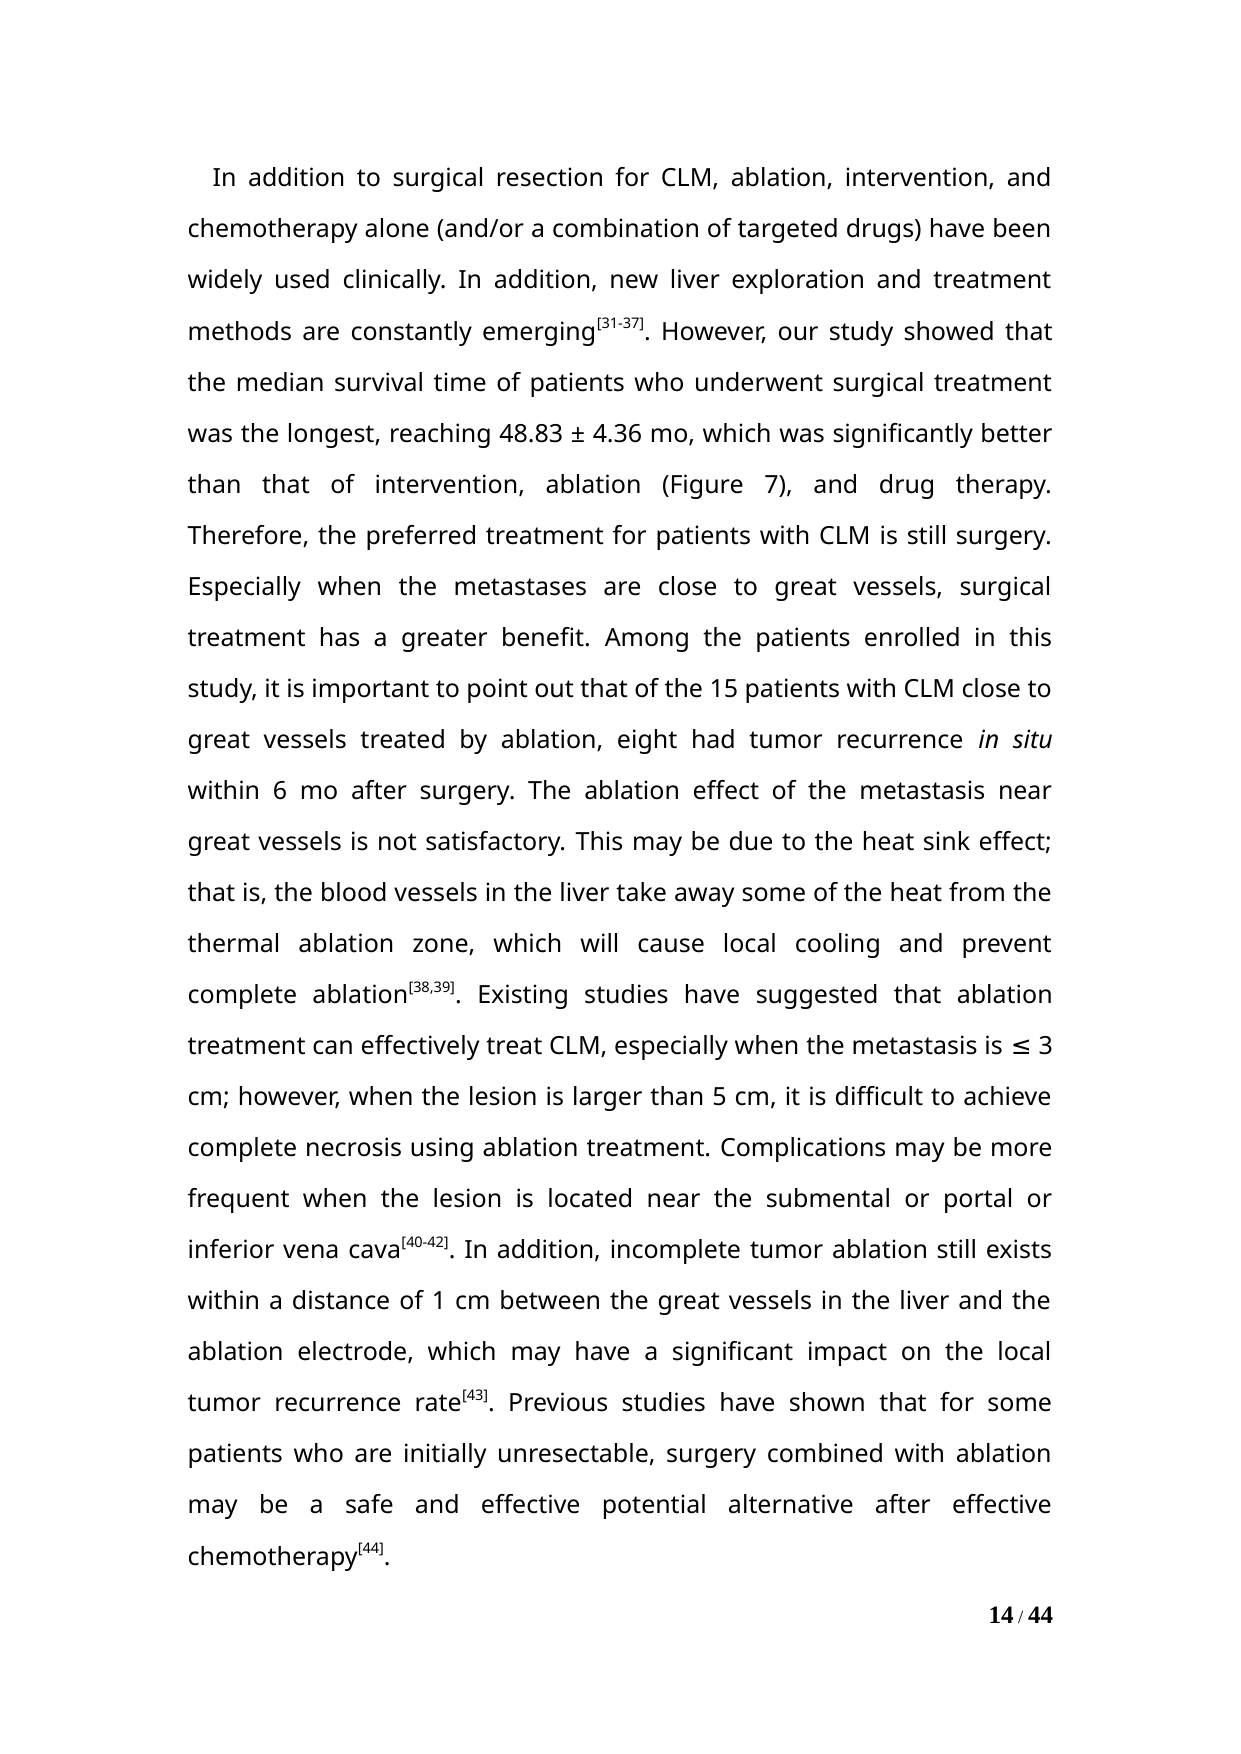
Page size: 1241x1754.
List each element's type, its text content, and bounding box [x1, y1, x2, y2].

text In addition to surgical resection for CLM, ablation, intervention, and chemotherapy alone (and/or a combination of targeted drugs) have been widely used clinically. In addition, new liver exploration and treatment methods are constantly emerging[31-37]. However, our study showed that the median survival time of patients who underwent surgical treatment was the longest, reaching 48.83 ± 4.36 mo, which was significantly better than that of intervention, ablation (Figure 7), and drug therapy. Therefore, the preferred treatment for patients with CLM is still surgery. Especially when the metastases are close to great vessels, surgical treatment has a greater benefit. Among the patients enrolled in this study, it is important to point out that of the 15 patients with CLM close to great vessels treated by ablation, eight had tumor recurrence in situ within 6 mo after surgery. The ablation effect of the metastasis near great vessels is not satisfactory. This may be due to the heat sink effect; that is, the blood vessels in the liver take away some of the heat from the thermal ablation zone, which will cause local cooling and prevent complete ablation[38,39]. Existing studies have suggested that ablation treatment can effectively treat CLM, especially when the metastasis is ≤ 3 cm; however, when the lesion is larger than 5 cm, it is difficult to achieve complete necrosis using ablation treatment. Complications may be more frequent when the lesion is located near the submental or portal or inferior vena cava[40-42]. In addition, incomplete tumor ablation still exists within a distance of 1 cm between the great vessels in the liver and the ablation electrode, which may have a significant impact on the local tumor recurrence rate[43]. Previous studies have shown that for some patients who are initially unresectable, surgery combined with ablation may be a safe and effective potential alternative after effective chemotherapy[44]. [187, 160, 1053, 1572]
